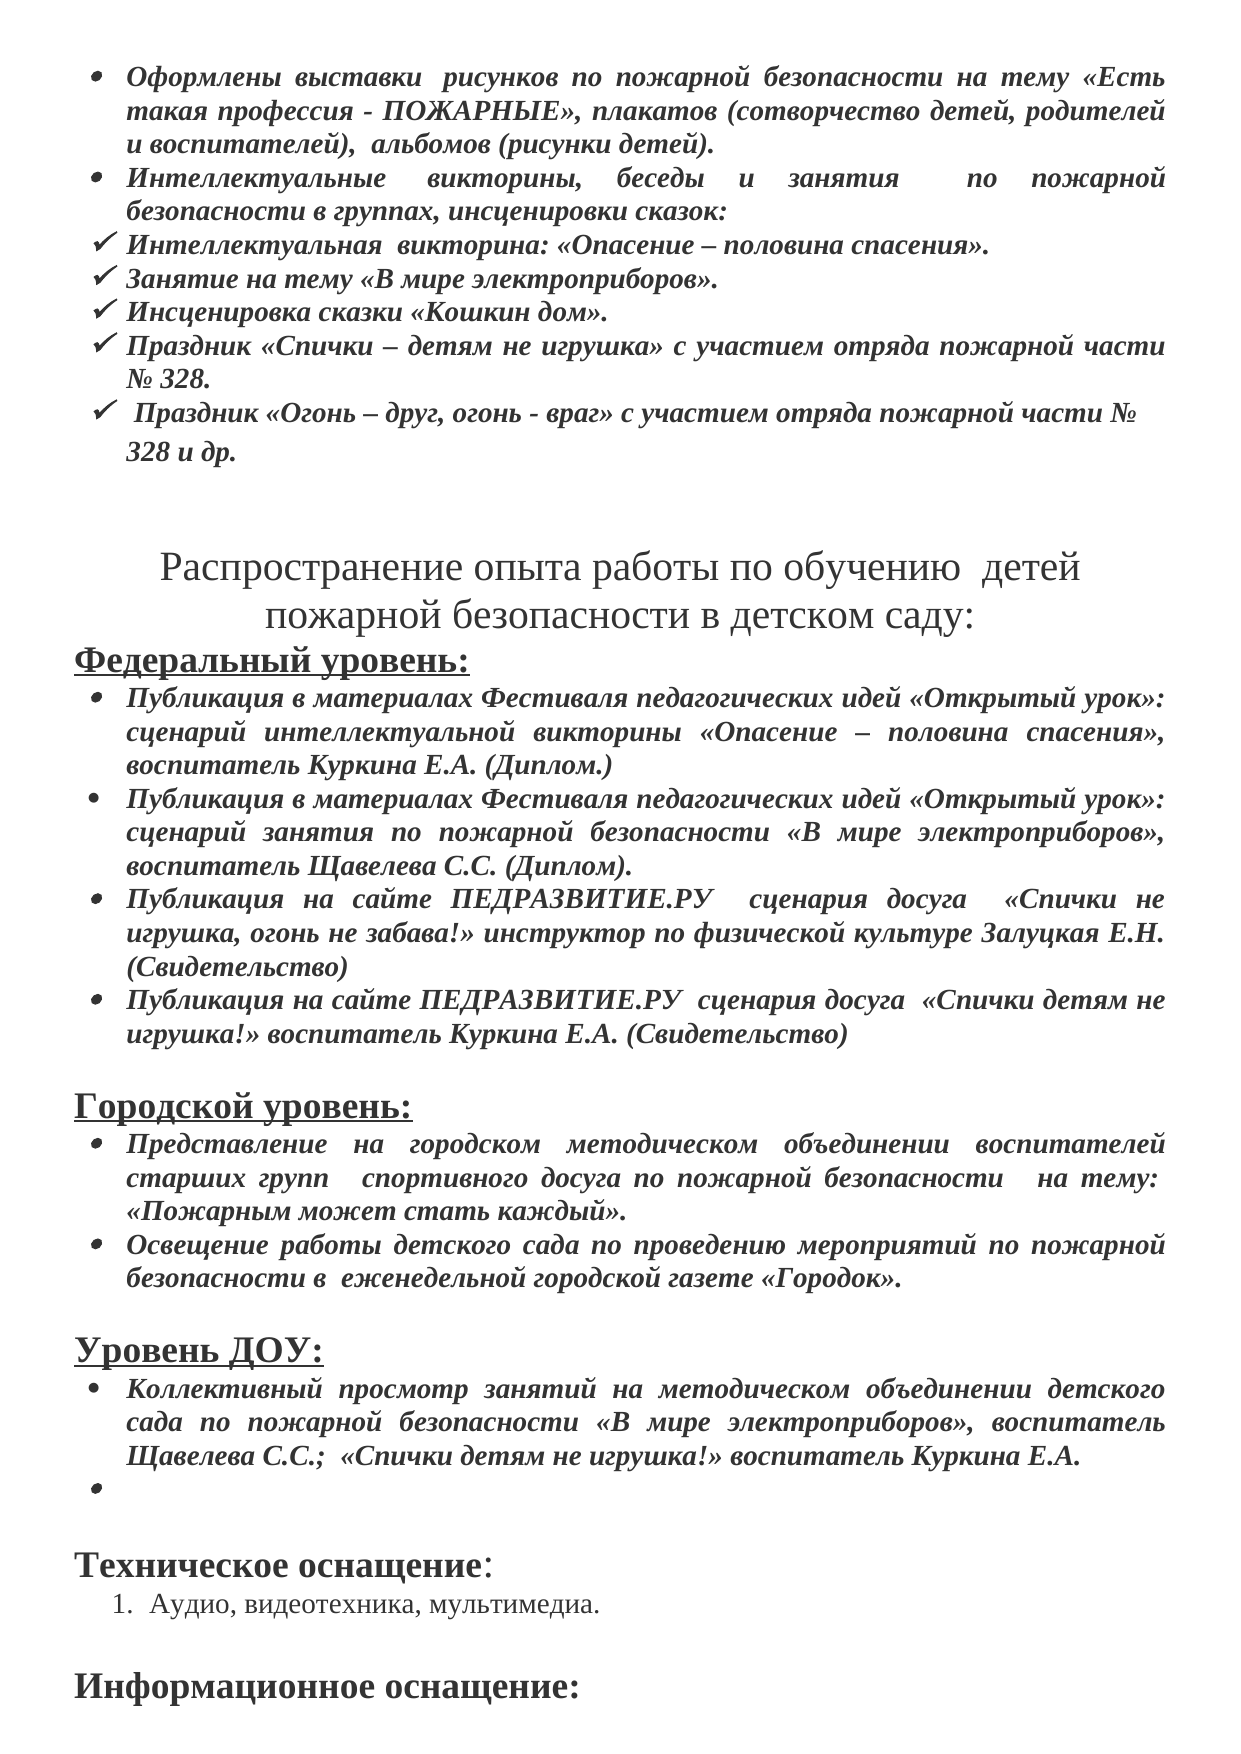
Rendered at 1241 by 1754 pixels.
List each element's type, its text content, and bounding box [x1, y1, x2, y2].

list Оформлены выставки рисунков по пожарной безопасности на тему «Есть такая профессия - ПОЖАРНЫЕ», плакатов (сотворчество детей, родителей и воспитателей), альбомов (рисунки детей). [89, 59, 1167, 160]
text Уровень ДОУ: [74, 1328, 1167, 1371]
text Информационное оснащение: [74, 1663, 1167, 1706]
list Праздник «Спички – детям не игрушка» с участием отряда пожарной части № 328. [89, 328, 1167, 395]
list Интеллектуальные викторины, беседы и занятия по пожарной безопасности в группах, инсценировки сказок: [89, 160, 1167, 227]
list Освещение работы детского сада по проведению мероприятий по пожарной безопасности в еженедельной городской газете «Городок». [89, 1227, 1167, 1294]
text Техническое оснащение: [74, 1539, 1167, 1587]
list Публикация на сайте ПЕДРАЗВИТИЕ.РУ сценария досуга «Спички не игрушка, огонь не забава!» инструктор по физической культуре Залуцкая Е.Н. (Свидетельство) [89, 882, 1167, 982]
text Городской уровень: [74, 1083, 1167, 1126]
list Аудио, видеотехника, мультимедиа. [111, 1587, 1167, 1620]
list Интеллектуальная викторина: «Опасение – половина спасения». [89, 227, 1167, 261]
list Публикация в материалах Фестиваля педагогических идей «Открытый урок»: сценарий занятия по пожарной безопасности «В мире электроприборов», воспитатель Щавелева С.С. (Диплом). [89, 781, 1167, 882]
list Представление на городском методическом объединении воспитателей старших групп спортивного досуга по пожарной безопасности на тему: «Пожарным может стать каждый». [89, 1126, 1167, 1227]
list Коллективный просмотр занятий на методическом объединении детского сада по пожарной безопасности «В мире электроприборов», воспитатель Щавелева С.С.; «Спички детям не игрушка!» воспитатель Куркина Е.А. [89, 1371, 1167, 1471]
list Занятие на тему «В мире электроприборов». [89, 261, 1167, 294]
list Праздник «Огонь – друг, огонь - враг» с участием отряда пожарной части № 328 и др. [89, 395, 1167, 467]
text Распространение опыта работы по обучению детей пожарной безопасности в детском саду: [74, 541, 1167, 637]
list Инсценировка сказки «Кошкин дом». [89, 294, 1167, 328]
list Публикация на сайте ПЕДРАЗВИТИЕ.РУ сценария досуга «Спички детям не игрушка!» воспитатель Куркина Е.А. (Свидетельство) [89, 982, 1167, 1049]
text Федеральный уровень: [74, 637, 1167, 680]
list Публикация в материалах Фестиваля педагогических идей «Открытый урок»: сценарий интеллектуальной викторины «Опасение – половина спасения», воспитатель Куркина Е.А. (Диплом.) [89, 680, 1167, 781]
